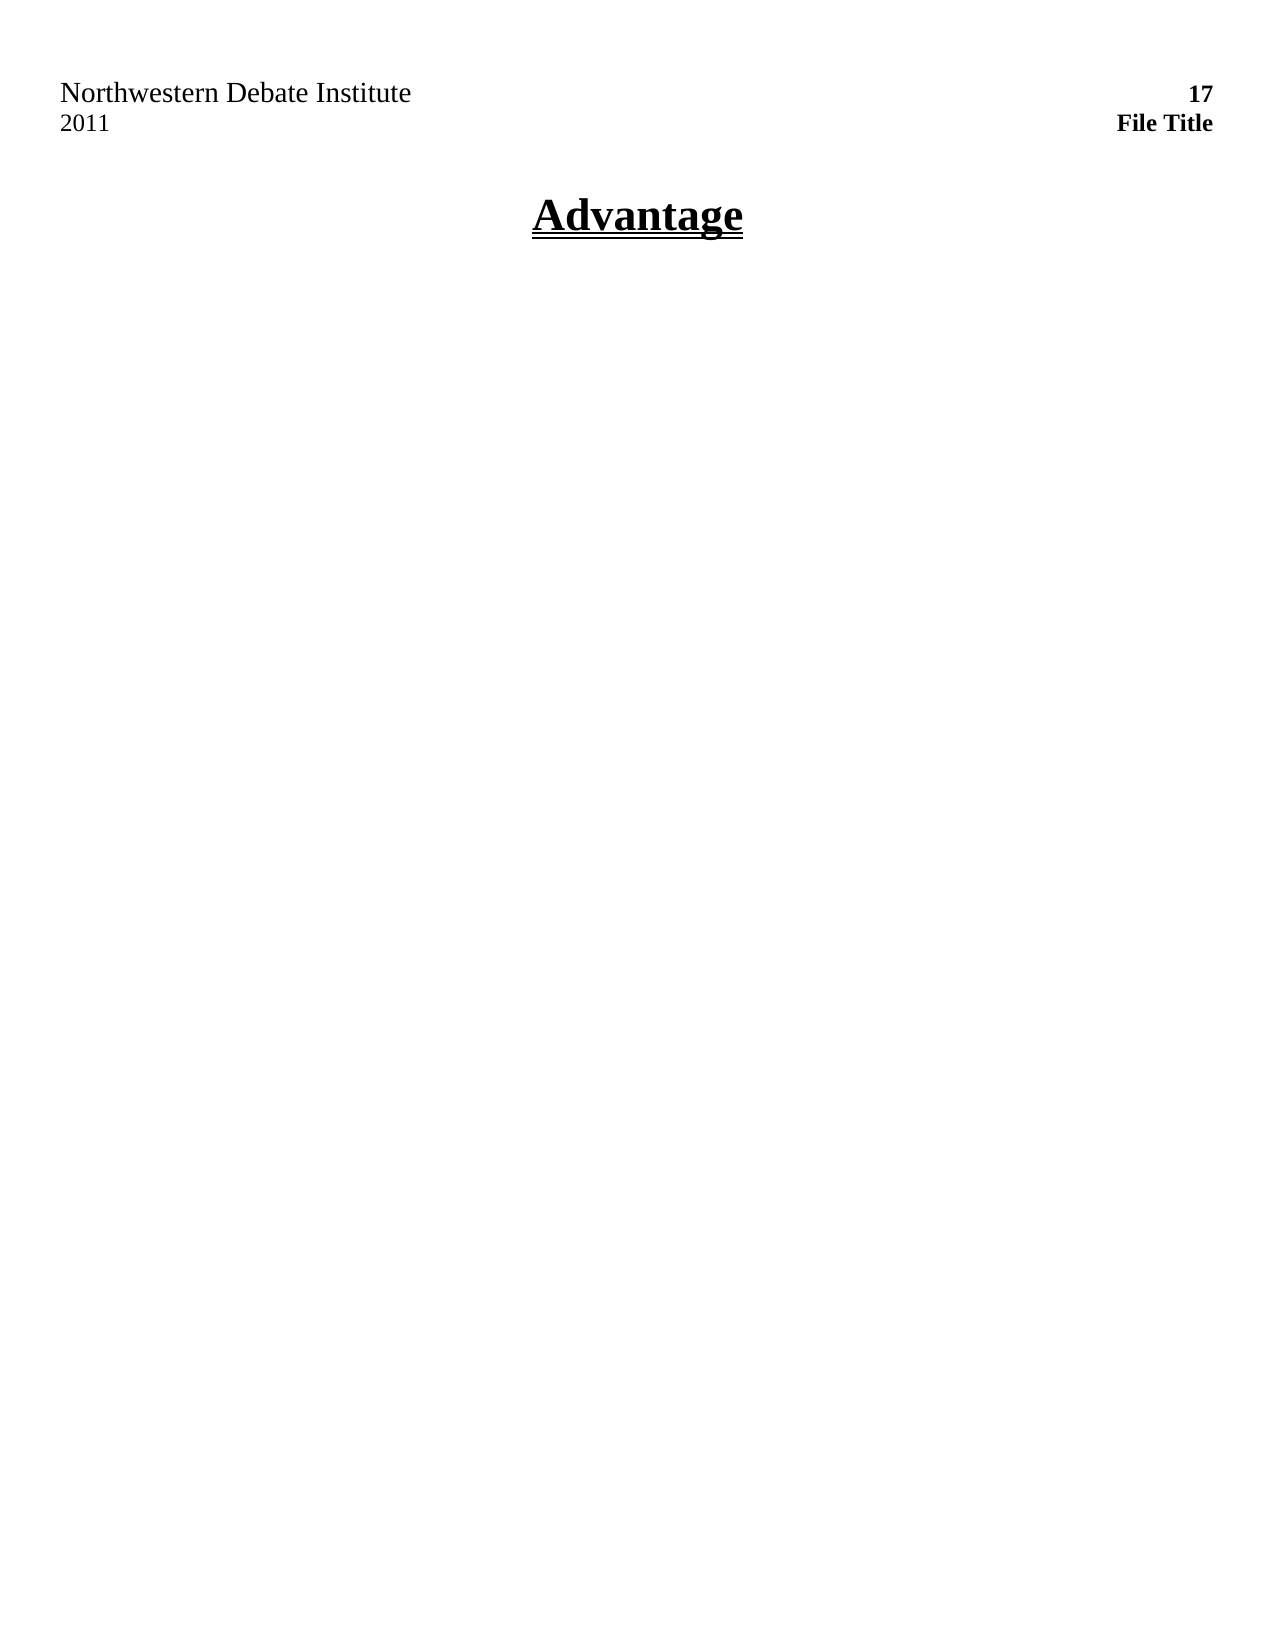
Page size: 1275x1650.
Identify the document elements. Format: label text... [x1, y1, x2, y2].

subtitle Advantage [60, 187, 1215, 240]
